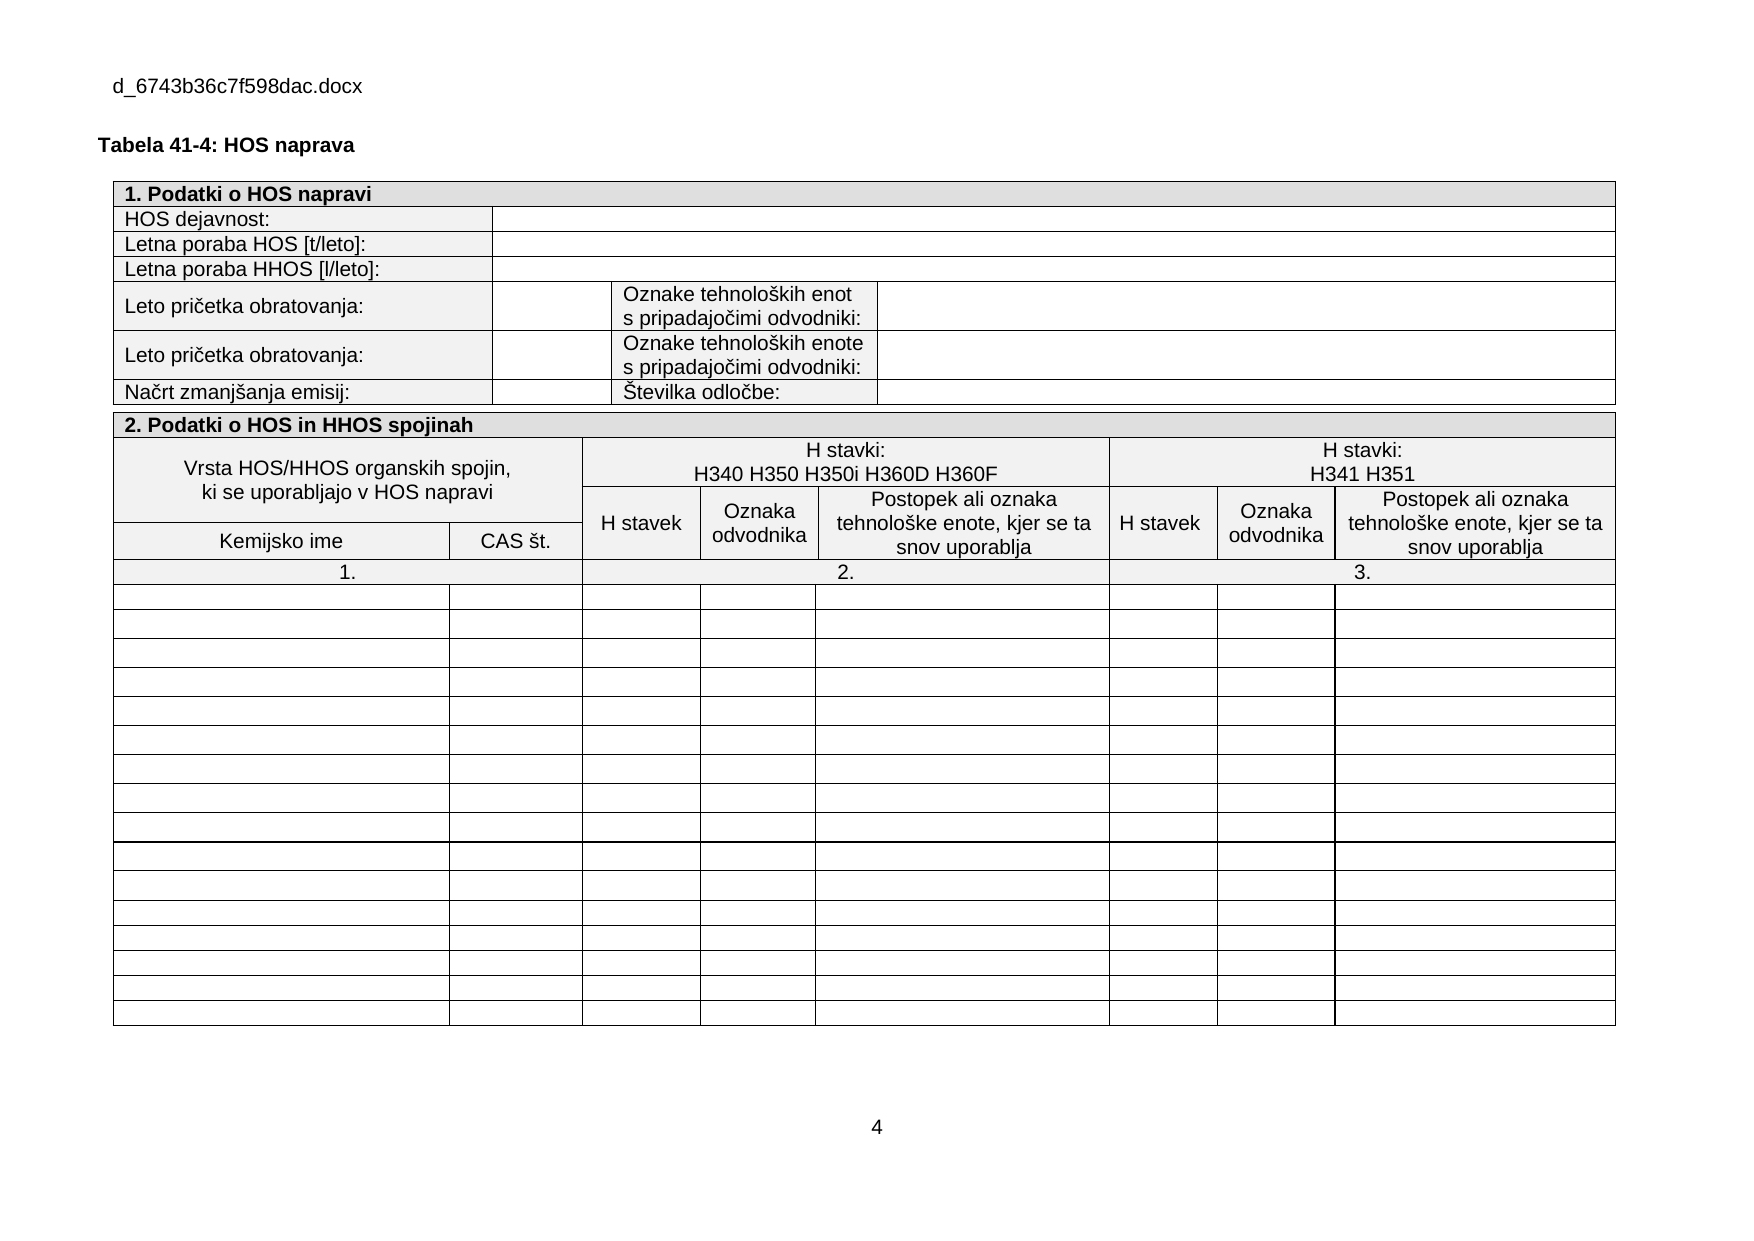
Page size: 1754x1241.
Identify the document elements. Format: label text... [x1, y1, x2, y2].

table_cell [1336, 585, 1615, 609]
table_cell [450, 697, 582, 725]
table_cell Kemijsko ime [114, 523, 449, 559]
table_cell [1110, 813, 1217, 841]
table_cell 1. [114, 560, 582, 584]
table_cell [114, 926, 449, 949]
table_cell [816, 755, 1109, 783]
table_cell Številka odločbe: [612, 380, 877, 404]
table_cell [114, 813, 449, 841]
table_cell [816, 871, 1109, 899]
table_cell [1110, 697, 1217, 725]
table_cell [583, 901, 700, 924]
table_cell H stavki: H341 H351 [1110, 438, 1615, 486]
table_cell [1218, 585, 1334, 609]
table_cell [701, 784, 815, 812]
table_cell [450, 951, 582, 974]
table_cell [114, 668, 449, 696]
table_cell [1110, 1001, 1217, 1024]
table_cell [1336, 697, 1615, 725]
table_cell [701, 639, 815, 667]
table_cell [1110, 901, 1217, 924]
table_cell [114, 871, 449, 899]
table_cell Letna poraba HOS [t/leto]: [114, 232, 492, 256]
table_cell [583, 585, 700, 609]
table_cell [1218, 784, 1334, 812]
table_cell Leto pričetka obratovanja: [114, 331, 492, 379]
table_cell [1218, 668, 1334, 696]
table_cell [583, 976, 700, 999]
table_cell [583, 755, 700, 783]
table_cell [1110, 976, 1217, 999]
table_cell 2. [583, 560, 1109, 584]
table_cell [1218, 871, 1334, 899]
table_header 1. Podatki o HOS napravi [114, 182, 1615, 206]
table_cell [450, 784, 582, 812]
table_cell [701, 926, 815, 949]
table_cell [493, 380, 611, 404]
table_cell [816, 610, 1109, 638]
table_cell [450, 813, 582, 841]
table_cell [1218, 951, 1334, 974]
table_cell [450, 871, 582, 899]
table_cell [1336, 668, 1615, 696]
table_cell [1336, 1001, 1615, 1024]
table_cell [1110, 639, 1217, 667]
table_cell [1218, 726, 1334, 754]
table_cell [1336, 951, 1615, 974]
table_cell [1110, 726, 1217, 754]
table_cell Načrt zmanjšanja emisij: [114, 380, 492, 404]
table_cell [1218, 901, 1334, 924]
table_cell [1218, 976, 1334, 999]
table_cell [1218, 610, 1334, 638]
table_cell [583, 843, 700, 870]
table_cell [1336, 639, 1615, 667]
table_cell [1336, 926, 1615, 949]
table_cell [583, 926, 700, 949]
table_cell [450, 843, 582, 870]
table_cell [816, 926, 1109, 949]
table_cell [816, 901, 1109, 924]
table_cell [701, 843, 815, 870]
table_header 2. Podatki o HOS in HHOS spojinah [114, 413, 1615, 437]
table_cell H stavek [583, 487, 700, 559]
table_cell [701, 901, 815, 924]
table_cell Oznaka odvodnika [701, 487, 818, 559]
table_cell H stavek [1110, 487, 1217, 559]
table_cell [1336, 784, 1615, 812]
table_cell [583, 784, 700, 812]
table_cell [583, 871, 700, 899]
table_cell [878, 331, 1615, 379]
table_cell [114, 726, 449, 754]
table_cell [1110, 610, 1217, 638]
table_cell [493, 207, 1615, 231]
table_cell [450, 726, 582, 754]
table_cell [701, 668, 815, 696]
table_cell [701, 871, 815, 899]
table_cell [1110, 668, 1217, 696]
table_cell [1218, 1001, 1334, 1024]
table_cell HOS dejavnost: [114, 207, 492, 231]
table_cell [1218, 639, 1334, 667]
table_cell [701, 755, 815, 783]
text Tabela 41-4: HOS naprava [98, 133, 1641, 157]
table_cell [1110, 926, 1217, 949]
table_cell [583, 668, 700, 696]
table_cell [450, 755, 582, 783]
table_cell [583, 697, 700, 725]
table_cell [1110, 755, 1217, 783]
table_cell [816, 976, 1109, 999]
table_cell [1218, 755, 1334, 783]
table_cell [114, 639, 449, 667]
table_cell [701, 1001, 815, 1024]
table_cell [701, 813, 815, 841]
table_cell [1110, 585, 1217, 609]
table_cell [583, 813, 700, 841]
table_cell [816, 668, 1109, 696]
table_cell [878, 282, 1615, 330]
table_cell [816, 639, 1109, 667]
table_cell [450, 926, 582, 949]
table_cell [816, 1001, 1109, 1024]
table_cell [1110, 871, 1217, 899]
table_cell [114, 610, 449, 638]
table_cell [114, 976, 449, 999]
table_cell Vrsta HOS/HHOS organskih spojin, ki se uporabljajo v HOS napravi [114, 438, 582, 522]
table_cell [114, 1001, 449, 1024]
table_cell [450, 1001, 582, 1024]
table_cell [1336, 901, 1615, 924]
table_cell [493, 282, 611, 330]
table_cell [878, 380, 1615, 404]
table_cell [1110, 843, 1217, 870]
table_cell [114, 901, 449, 924]
table_cell [493, 257, 1615, 281]
table_cell [701, 726, 815, 754]
table_cell [816, 784, 1109, 812]
table_cell [583, 951, 700, 974]
table_cell [1218, 843, 1334, 870]
table_cell Leto pričetka obratovanja: [114, 282, 492, 330]
table_cell [816, 843, 1109, 870]
table_cell [816, 585, 1109, 609]
table_cell [816, 951, 1109, 974]
table_cell [114, 843, 449, 870]
table_cell [816, 697, 1109, 725]
table_cell [114, 784, 449, 812]
table_cell CAS št. [450, 523, 582, 559]
table_cell [450, 639, 582, 667]
table_cell Postopek ali oznaka tehnološke enote, kjer se ta snov uporablja [819, 487, 1109, 559]
table_cell [1110, 784, 1217, 812]
table_cell [450, 976, 582, 999]
table_cell [1336, 976, 1615, 999]
table_cell [701, 610, 815, 638]
table_cell [583, 1001, 700, 1024]
table_cell Oznake tehnoloških enot s pripadajočimi odvodniki: [612, 282, 877, 330]
table_cell [816, 813, 1109, 841]
table_cell [1336, 610, 1615, 638]
table_cell H stavki: H340 H350 H350i H360D H360F [583, 438, 1109, 486]
table_cell [450, 610, 582, 638]
table_cell [1336, 755, 1615, 783]
table_cell [1336, 813, 1615, 841]
table_cell [450, 668, 582, 696]
table_cell [1336, 871, 1615, 899]
table_cell [1336, 726, 1615, 754]
table_cell [701, 697, 815, 725]
table_cell [1336, 843, 1615, 870]
table_cell [114, 755, 449, 783]
table_cell [114, 585, 449, 609]
table_cell [701, 585, 815, 609]
table_cell [450, 585, 582, 609]
table_cell [1110, 951, 1217, 974]
table_cell [583, 726, 700, 754]
table_cell [450, 901, 582, 924]
table_cell [583, 610, 700, 638]
table_cell [1218, 697, 1334, 725]
table_cell [701, 976, 815, 999]
table_cell 3. [1110, 560, 1615, 584]
table_cell [493, 232, 1615, 256]
table_cell [1218, 813, 1334, 841]
table_cell [493, 331, 611, 379]
table_cell [816, 726, 1109, 754]
table_cell [1218, 926, 1334, 949]
table_cell [114, 697, 449, 725]
table_cell Letna poraba HHOS [l/leto]: [114, 257, 492, 281]
table_cell [114, 951, 449, 974]
table_cell Oznaka odvodnika [1218, 487, 1334, 559]
table_cell [701, 951, 815, 974]
table_cell [583, 639, 700, 667]
table_cell Oznake tehnoloških enote s pripadajočimi odvodniki: [612, 331, 877, 379]
table_cell Postopek ali oznaka tehnološke enote, kjer se ta snov uporablja [1336, 487, 1615, 559]
